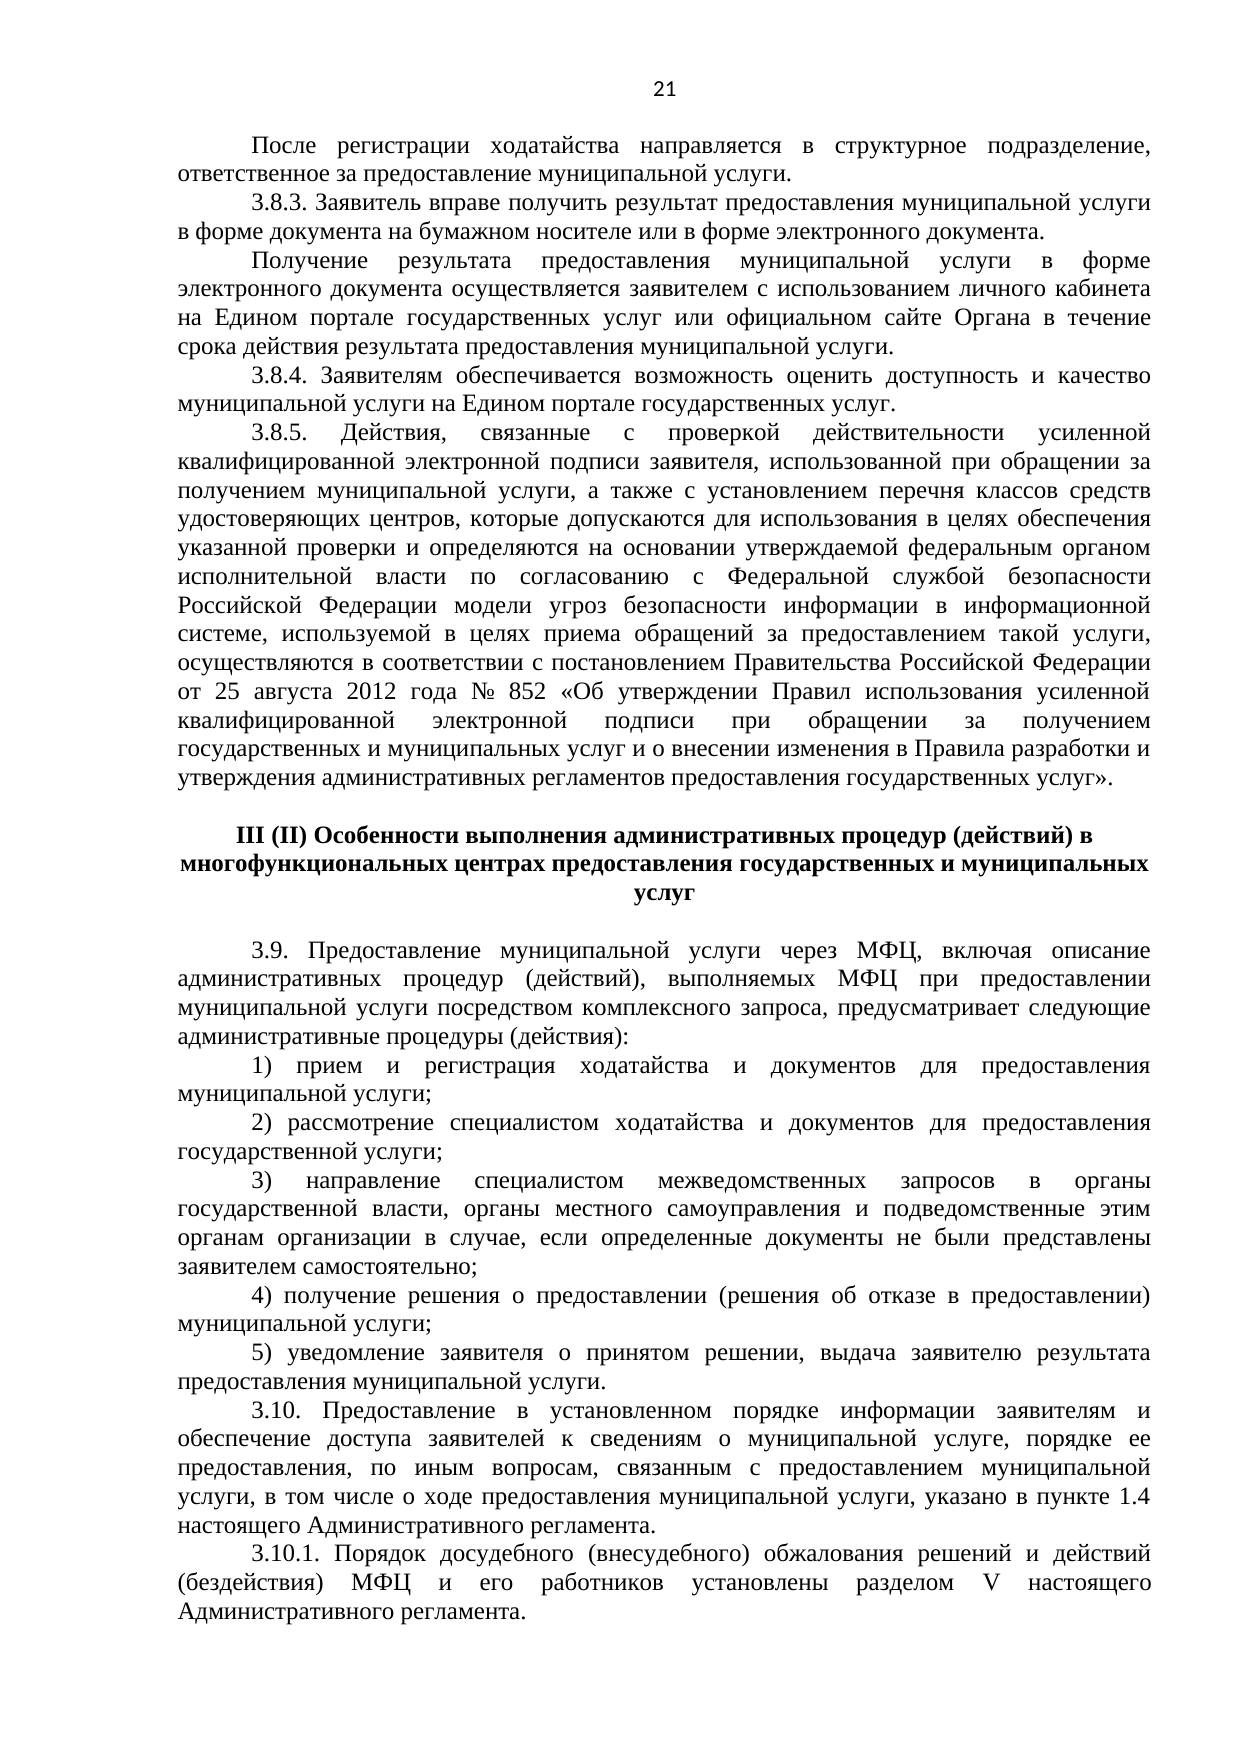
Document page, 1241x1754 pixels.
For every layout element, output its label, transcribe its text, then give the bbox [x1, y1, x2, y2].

text III (II) Особенности выполнения административных процедур (действий) в многофункциональных центрах предоставления государственных и муниципальных услуг [177, 820, 1152, 906]
text 1) прием и регистрация ходатайства и документов для предоставления муниципальной услуги; [177, 1050, 1152, 1107]
text 3.10.1. Порядок досудебного (внесудебного) обжалования решений и действий (бездействия) МФЦ и его работников установлены разделом V настоящего Административного регламента. [177, 1538, 1152, 1625]
text 3) направление специалистом межведомственных запросов в органы государственной власти, органы местного самоуправления и подведомственные этим органам организации в случае, если определенные документы не были представлены заявителем самостоятельно; [177, 1165, 1152, 1280]
text 3.8.4. Заявителям обеспечивается возможность оценить доступность и качество муниципальной услуги на Едином портале государственных услуг. [177, 360, 1152, 417]
text 3.9. Предоставление муниципальной услуги через МФЦ, включая описание административных процедур (действий), выполняемых МФЦ при предоставлении муниципальной услуги посредством комплексного запроса, предусматривает следующие административные процедуры (действия): [177, 935, 1152, 1050]
text 3.8.5. Действия, связанные с проверкой действительности усиленной квалифицированной электронной подписи заявителя, использованной при обращении за получением муниципальной услуги, а также с установлением перечня классов средств удостоверяющих центров, которые допускаются для использования в целях обеспечения указанной проверки и определяются на основании утверждаемой федеральным органом исполнительной власти по согласованию с Федеральной службой безопасности Российской Федерации модели угроз безопасности информации в информационной системе, используемой в целях приема обращений за предоставлением такой услуги, осуществляются в соответствии с постановлением Правительства Российской Федерации от 25 августа 2012 года № 852 «Об утверждении Правил использования усиленной квалифицированной электронной подписи при обращении за получением государственных и муниципальных услуг и о внесении изменения в Правила разработки и утверждения административных регламентов предоставления государственных услуг». [177, 417, 1152, 791]
text После регистрации ходатайства направляется в структурное подразделение, ответственное за предоставление муниципальной услуги. [177, 130, 1152, 187]
text 4) получение решения о предоставлении (решения об отказе в предоставлении) муниципальной услуги; [177, 1280, 1152, 1337]
text 3.10. Предоставление в установленном порядке информации заявителям и обеспечение доступа заявителей к сведениям о муниципальной услуге, порядке ее предоставления, по иным вопросам, связанным с предоставлением муниципальной услуги, в том числе о ходе предоставления муниципальной услуги, указано в пункте 1.4 настоящего Административного регламента. [177, 1395, 1152, 1538]
text 2) рассмотрение специалистом ходатайства и документов для предоставления государственной услуги; [177, 1107, 1152, 1165]
text 3.8.3. Заявитель вправе получить результат предоставления муниципальной услуги в форме документа на бумажном носителе или в форме электронного документа. [177, 187, 1152, 245]
text 5) уведомление заявителя о принятом решении, выдача заявителю результата предоставления муниципальной услуги. [177, 1337, 1152, 1395]
text Получение результата предоставления муниципальной услуги в форме электронного документа осуществляется заявителем с использованием личного кабинета на Едином портале государственных услуг или официальном сайте Органа в течение срока действия результата предоставления муниципальной услуги. [177, 245, 1152, 360]
